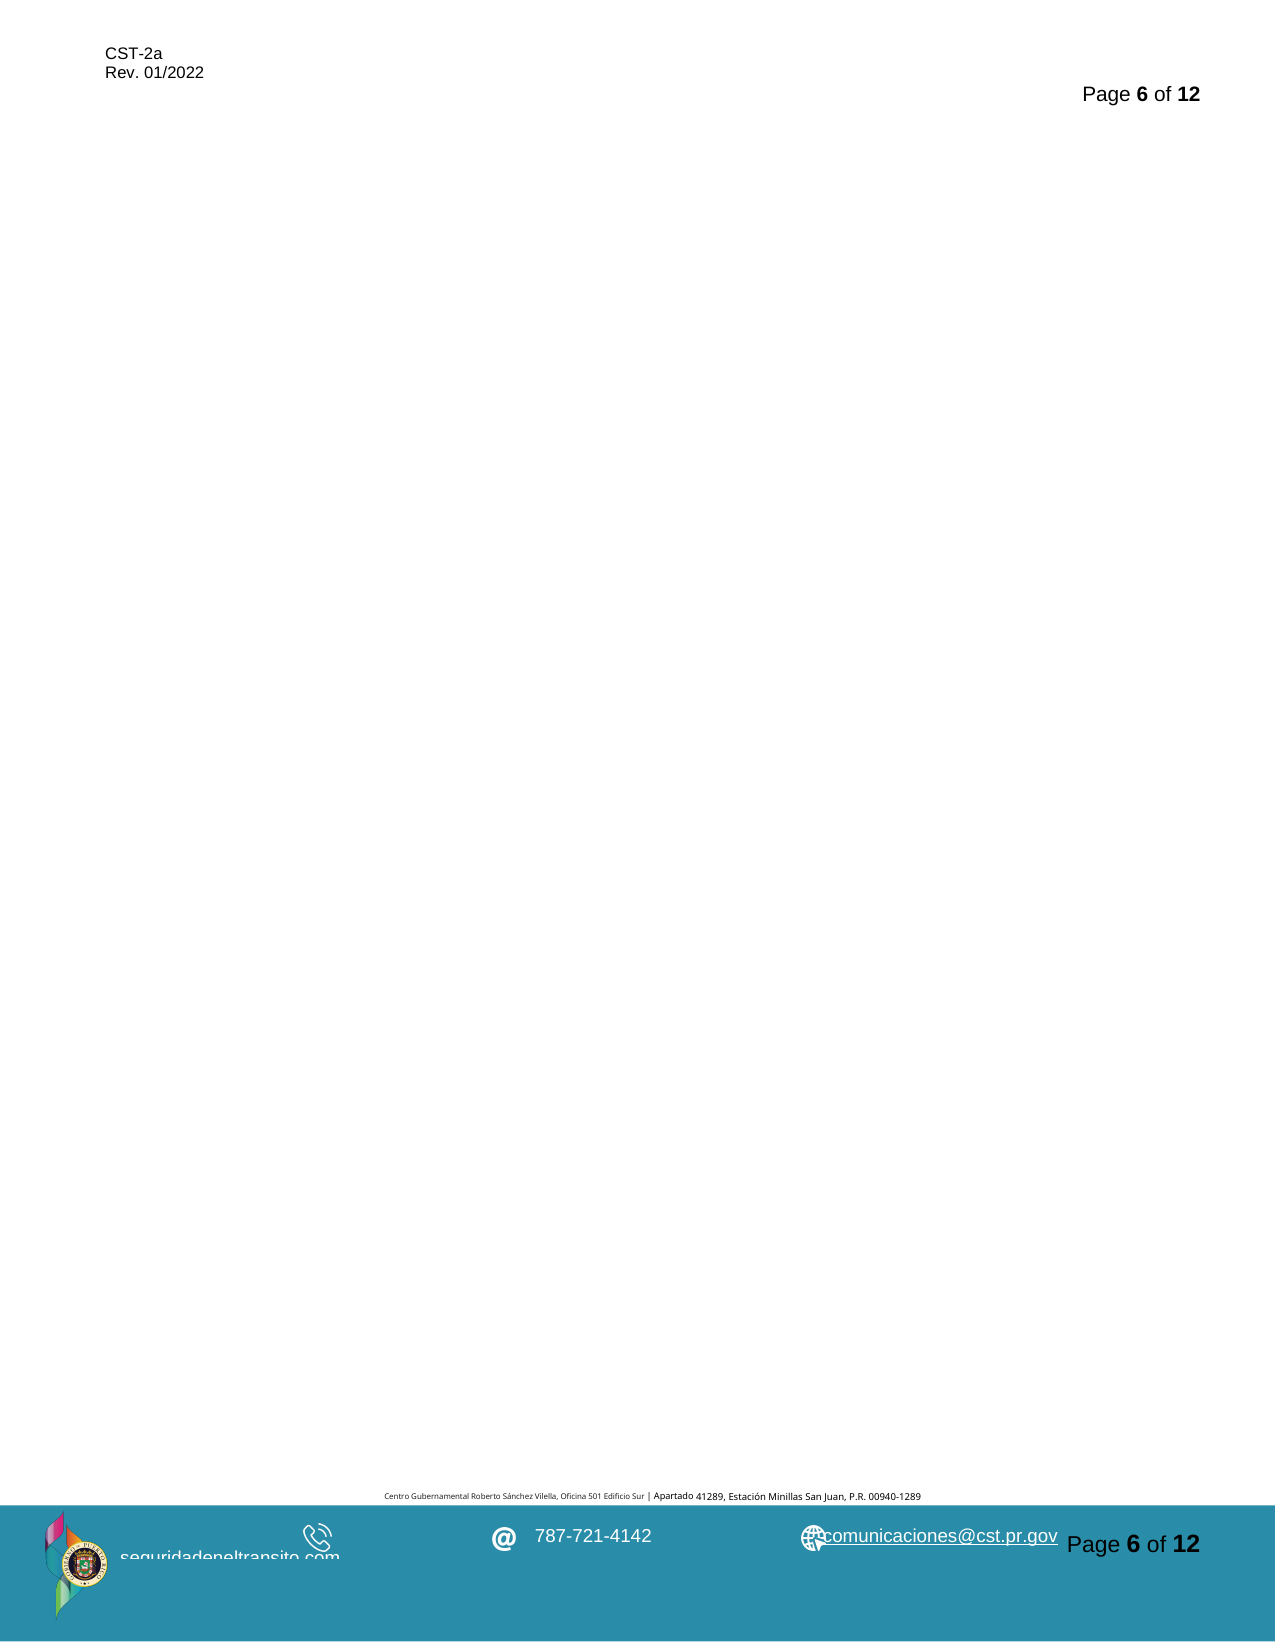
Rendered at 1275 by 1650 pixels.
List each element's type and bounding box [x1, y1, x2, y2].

picture [43, 1509, 112, 1623]
